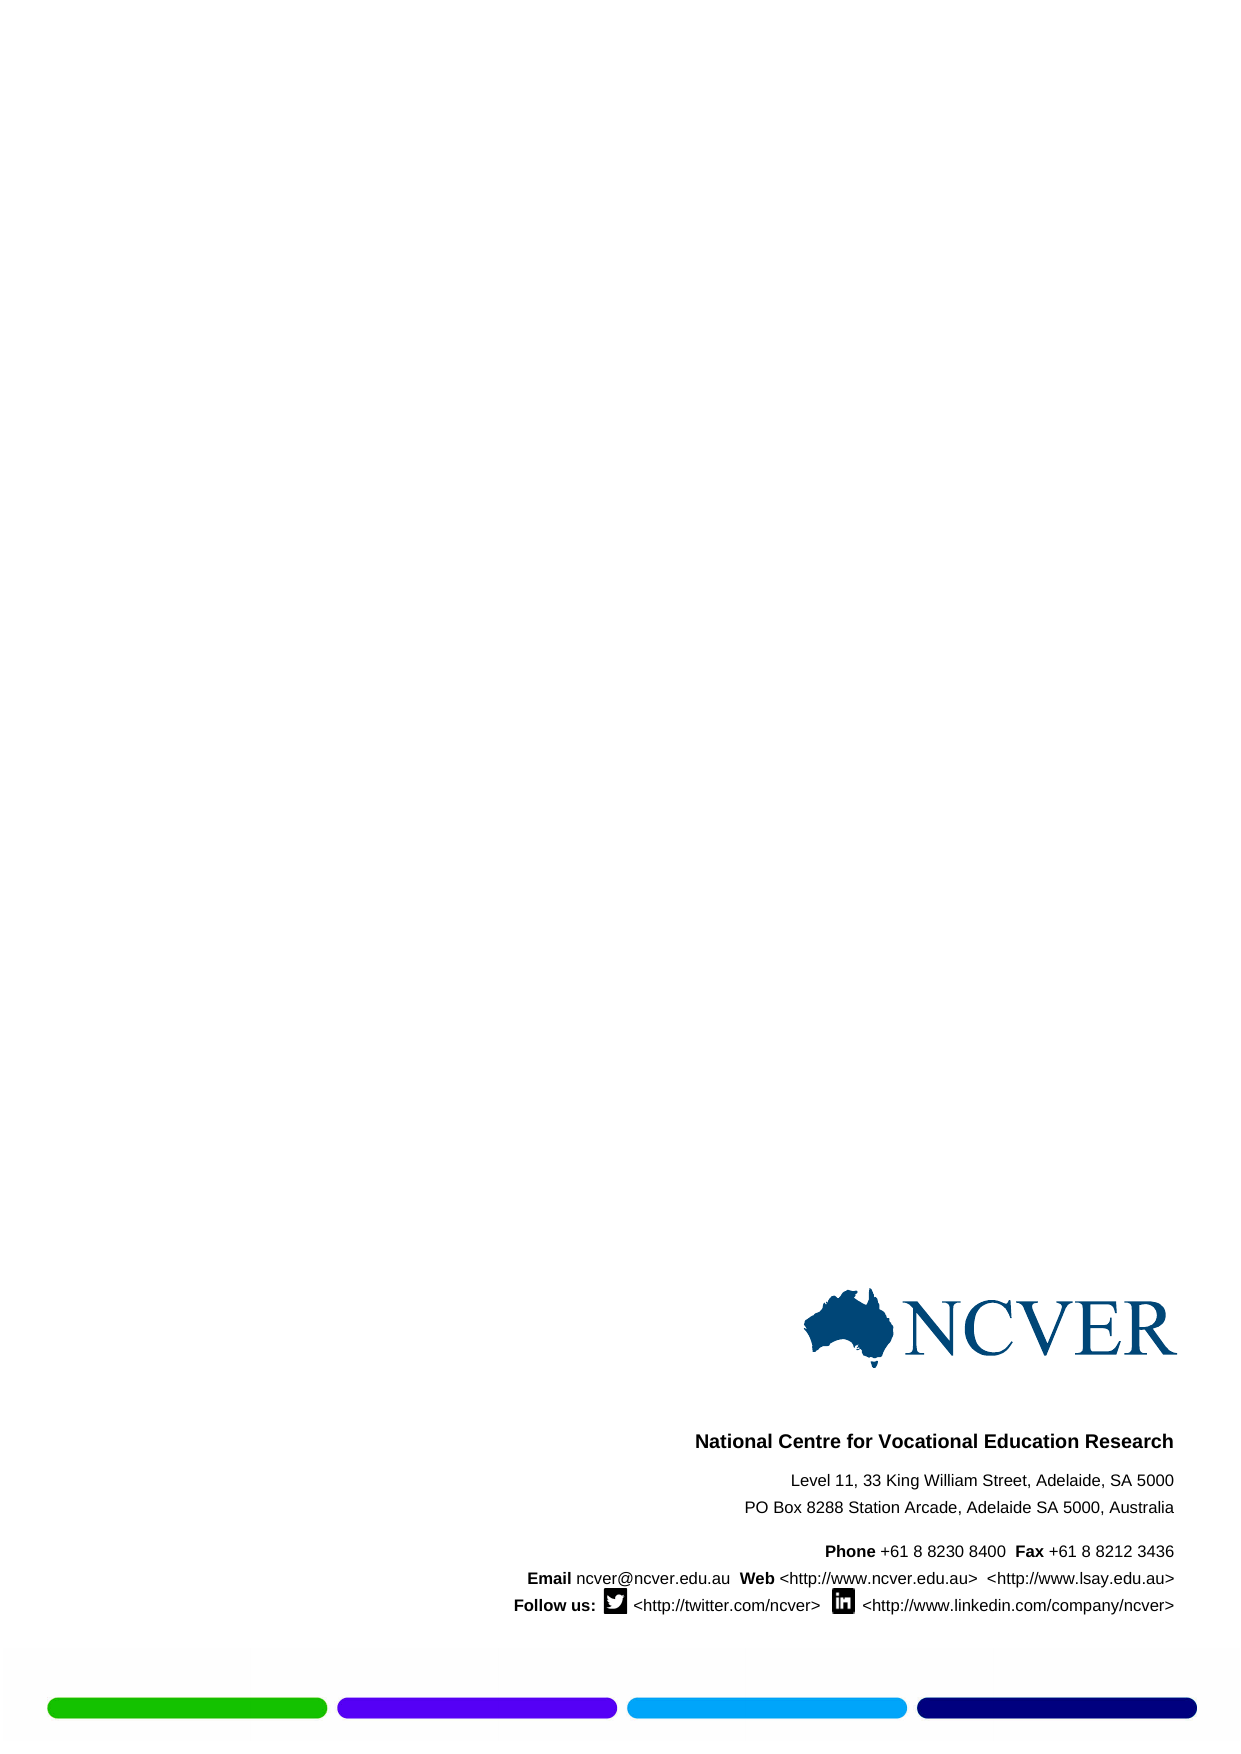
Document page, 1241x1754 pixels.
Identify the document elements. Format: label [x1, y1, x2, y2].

picture [3, 1648, 1241, 1741]
picture [603, 1588, 628, 1614]
